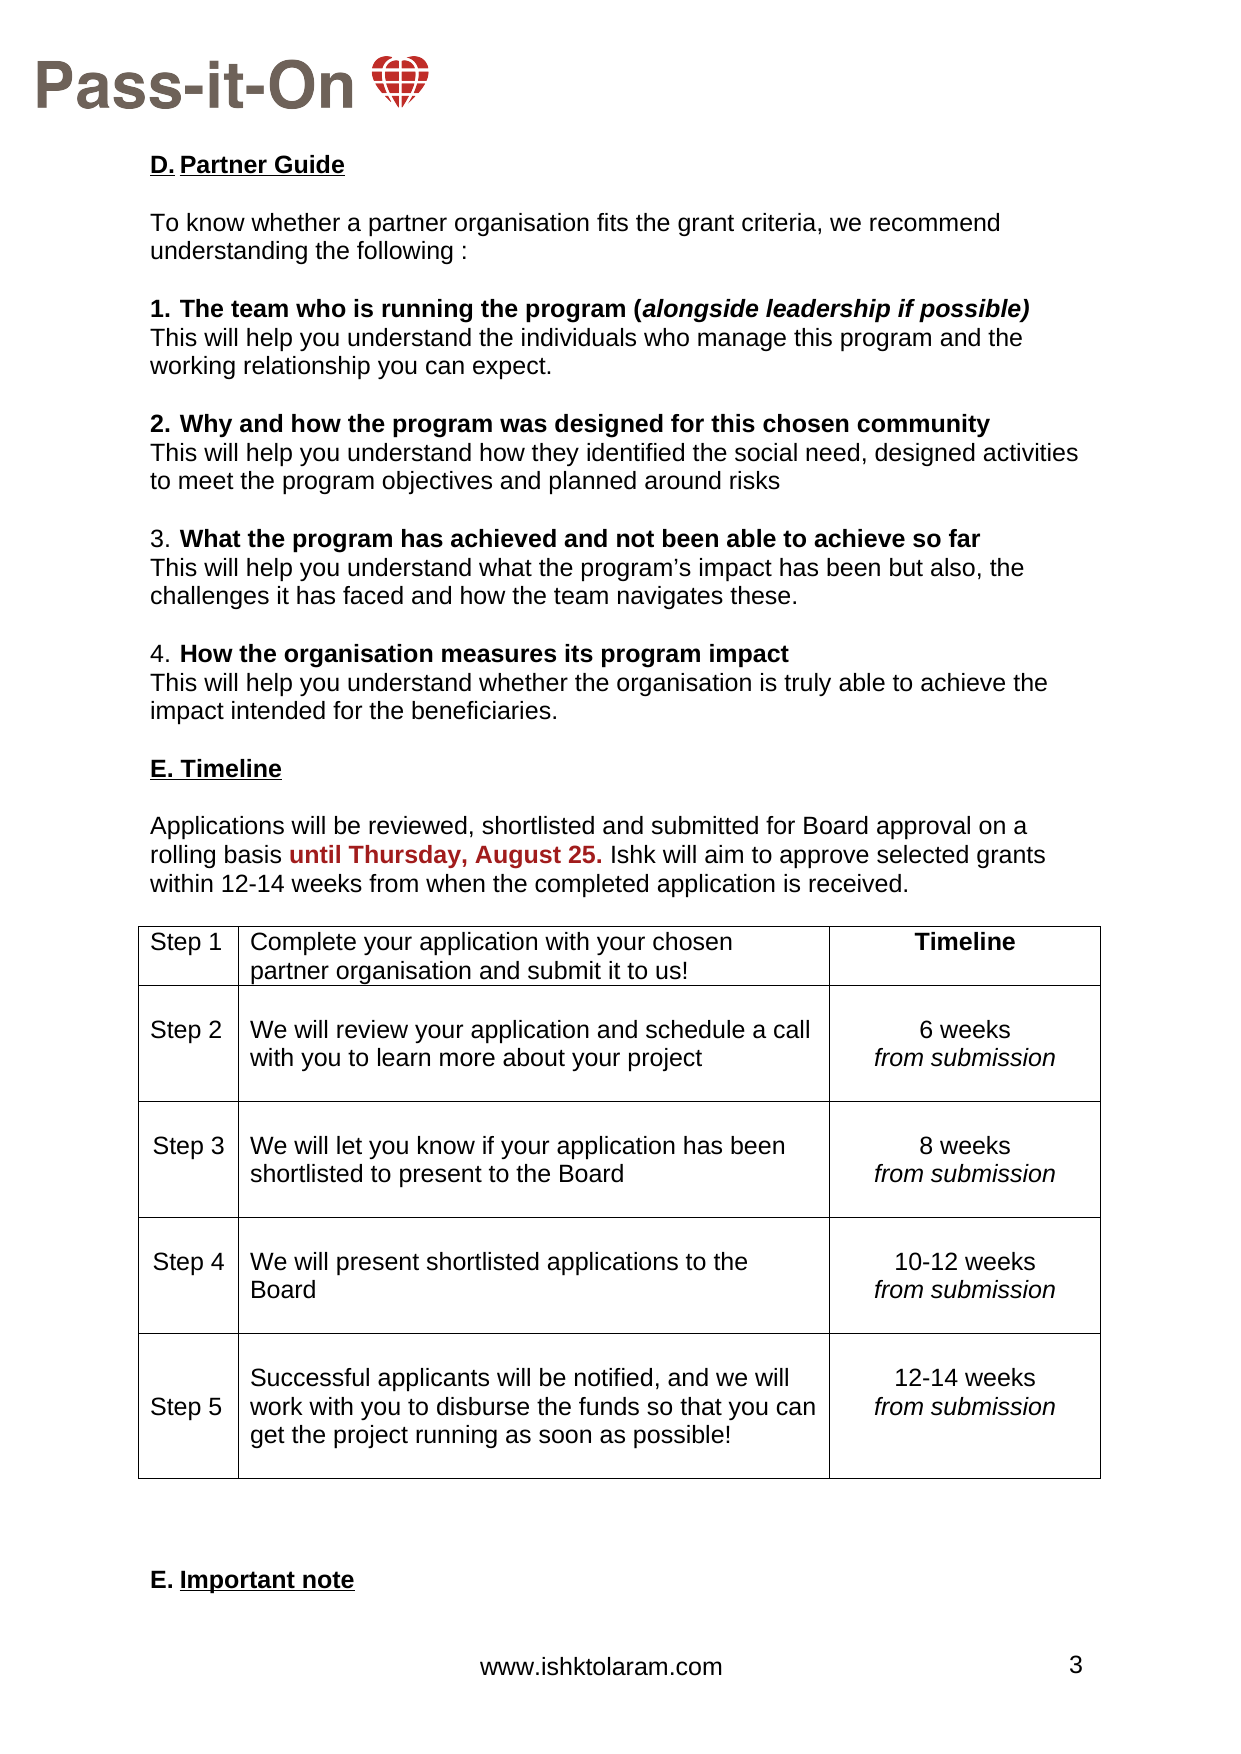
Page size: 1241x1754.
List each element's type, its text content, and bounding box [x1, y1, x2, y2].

text This will help you understand whether the organisation is truly able to achieve the impact intended for the beneficiaries. [150, 667, 1090, 725]
list Important note [150, 1565, 1090, 1594]
picture [37, 56, 445, 115]
list Why and how the program was designed for this chosen community [150, 409, 1090, 437]
table_cell We will let you know if your application has been shortlisted to present to the Board [239, 1102, 829, 1217]
list What the program has achieved and not been able to achieve so far [150, 524, 1090, 552]
list The team who is running the program (alongside leadership if possible) [150, 294, 1090, 322]
text This will help you understand the individuals who manage this program and the working relationship you can expect. [150, 322, 1090, 409]
table_cell Step 3 [139, 1102, 238, 1217]
table_header Timeline [830, 927, 1100, 985]
text This will help you understand what the program’s impact has been but also, the challenges it has faced and how the team navigates these. [150, 552, 1090, 610]
table_cell We will present shortlisted applications to the Board [239, 1218, 829, 1333]
text Applications will be reviewed, shortlisted and submitted for Board approval on a rolling basis until Thursday, August 25. Ishk will aim to approve selected grants within 12-14 weeks from when the completed application is received. [150, 811, 1090, 897]
table_cell Step 4 [139, 1218, 238, 1333]
table_cell 12-14 weeks from submission [830, 1334, 1100, 1478]
text E. Timeline [150, 754, 1090, 782]
table_cell Step 2 [139, 986, 238, 1101]
list How the organisation measures its program impact [150, 639, 1090, 667]
table_header Step 1 [139, 927, 238, 985]
table_cell 6 weeks from submission [830, 986, 1100, 1101]
table_header Complete your application with your chosen partner organisation and submit it to us! [239, 927, 829, 985]
table_cell 8 weeks from submission [830, 1102, 1100, 1217]
table_cell Successful applicants will be notified, and we will work with you to disburse the funds so that you can get the project running as soon as possible! [239, 1334, 829, 1478]
text This will help you understand how they identified the social need, designed activities to meet the program objectives and planned around risks [150, 437, 1090, 495]
text To know whether a partner organisation fits the grant criteria, we recommend understanding the following : [150, 207, 1090, 265]
table_cell We will review your application and schedule a call with you to learn more about your project [239, 986, 829, 1101]
list Partner Guide [150, 150, 1090, 179]
table_cell 10-12 weeks from submission [830, 1218, 1100, 1333]
table_cell Step 5 [139, 1334, 238, 1478]
